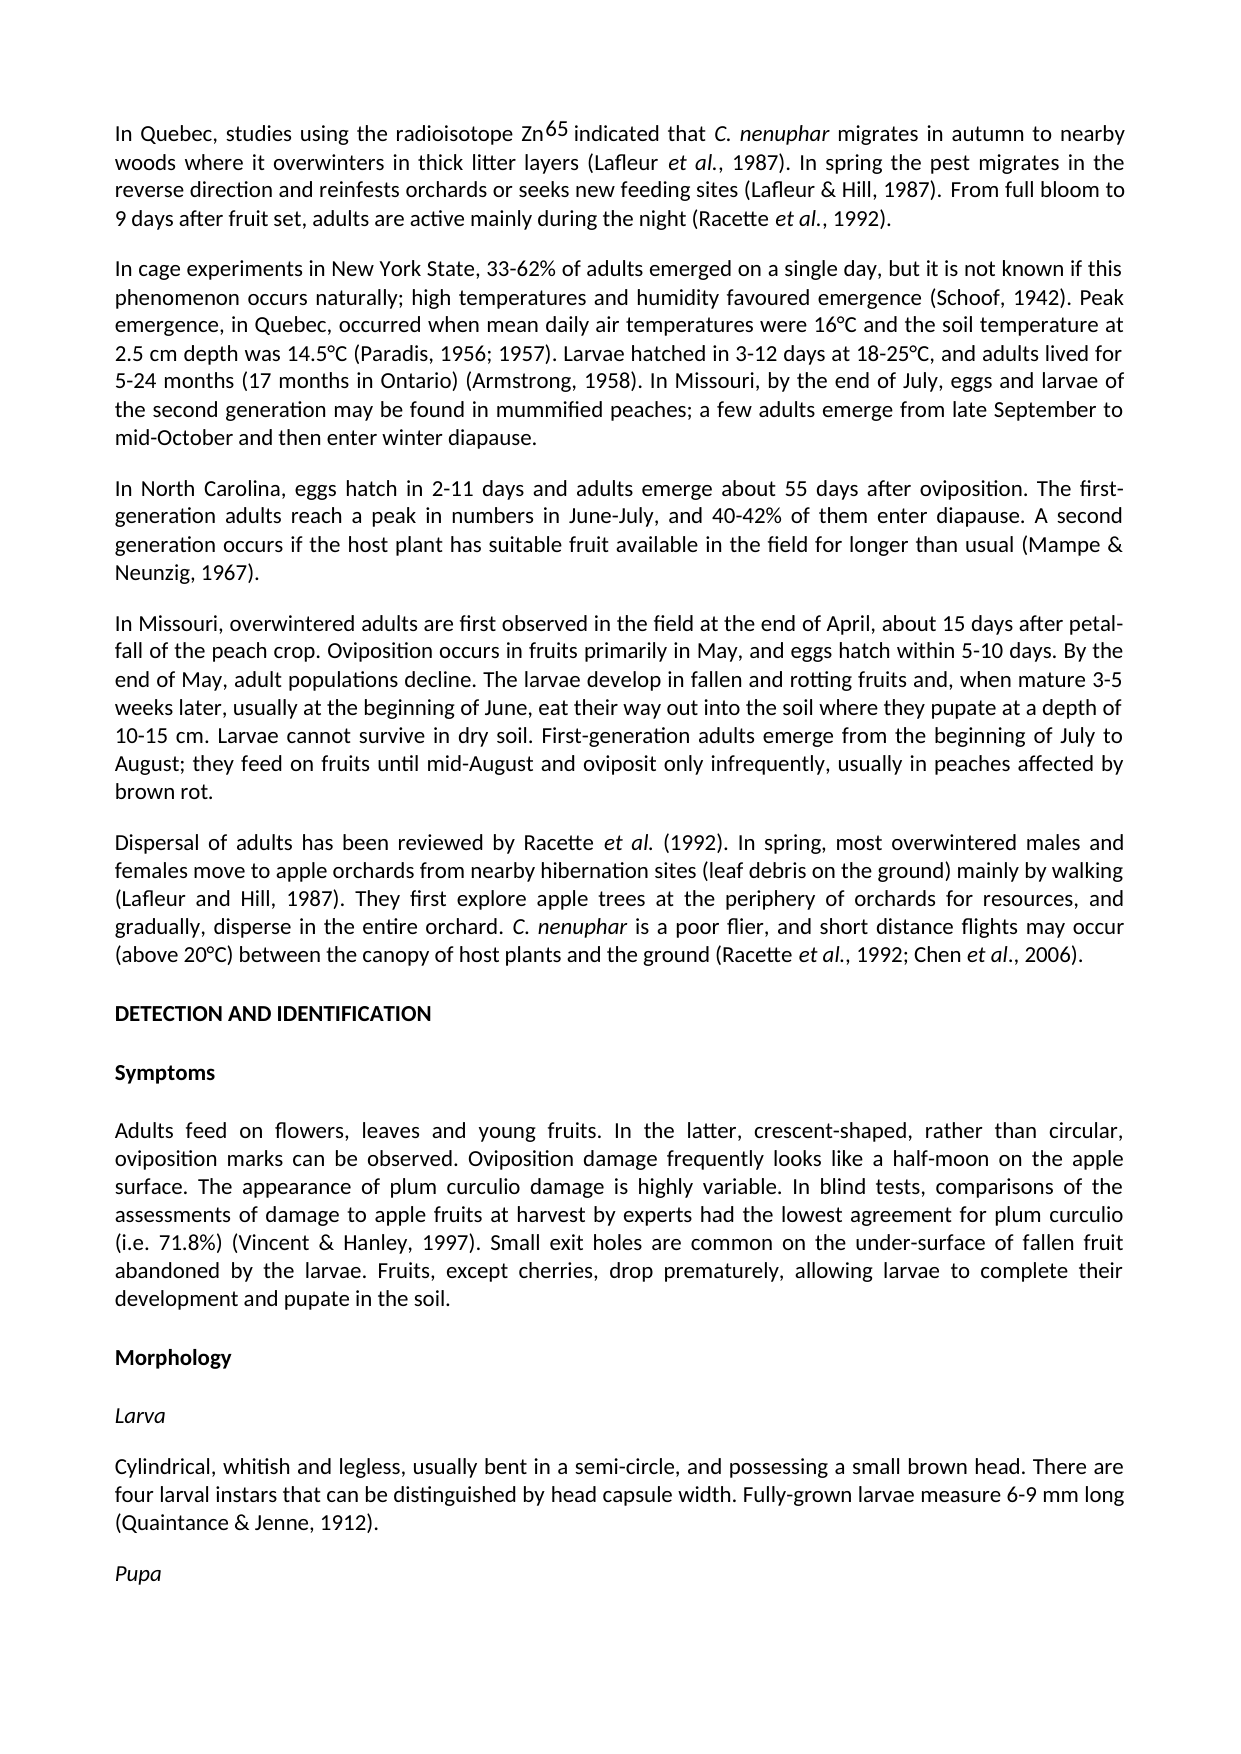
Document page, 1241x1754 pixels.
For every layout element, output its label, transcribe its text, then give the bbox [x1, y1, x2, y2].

text Cylindrical, whitish and legless, usually bent in a semi-circle, and possessing a small brown head. There are four larval instars that can be distinguished by head capsule width. Fully-grown larvae measure 6-9 mm long (Quaintance & Jenne, 1912). [114, 1452, 1126, 1536]
text Morphology [114, 1343, 1126, 1371]
text Adults feed on flowers, leaves and young fruits. In the latter, crescent-shaped, rather than circular, oviposition marks can be observed. Oviposition damage frequently looks like a half-moon on the apple surface. The appearance of plum curculio damage is highly variable. In blind tests, comparisons of the assessments of damage to apple fruits at harvest by experts had the lowest agreement for plum curculio (i.e. 71.8%) (Vincent & Hanley, 1997). Small exit holes are common on the under-surface of fallen fruit abandoned by the larvae. Fruits, except cherries, drop prematurely, allowing larvae to complete their development and pupate in the soil. [114, 1116, 1126, 1312]
text DETECTION AND IDENTIFICATION [114, 999, 1126, 1027]
text In North Carolina, eggs hatch in 2-11 days and adults emerge about 55 days after oviposition. The first-generation adults reach a peak in numbers in June-July, and 40-42% of them enter diapause. A second generation occurs if the host plant has suitable fruit available in the field for longer than usual (Mampe & Neunzig, 1967). [114, 474, 1126, 586]
text Dispersal of adults has been reviewed by Racette et al. (1992). In spring, most overwintered males and females move to apple orchards from nearby hibernation sites (leaf debris on the ground) mainly by walking (Lafleur and Hill, 1987). They first explore apple trees at the periphery of orchards for resources, and gradually, disperse in the entire orchard. C. nenuphar is a poor flier, and short distance flights may occur (above 20°C) between the canopy of host plants and the ground (Racette et al., 1992; Chen et al., 2006). [114, 828, 1126, 968]
text In cage experiments in New York State, 33-62% of adults emerged on a single day, but it is not known if this phenomenon occurs naturally; high temperatures and humidity favoured emergence (Schoof, 1942). Peak emergence, in Quebec, occurred when mean daily air temperatures were 16°C and the soil temperature at 2.5 cm depth was 14.5°C (Paradis, 1956; 1957). Larvae hatched in 3-12 days at 18-25°C, and adults lived for 5-24 months (17 months in Ontario) (Armstrong, 1958). In Missouri, by the end of July, eggs and larvae of the second generation may be found in mummified peaches; a few adults emerge from late September to mid-October and then enter winter diapause. [114, 254, 1126, 451]
text In Quebec, studies using the radioisotope Zn65 indicated that C. nenuphar migrates in autumn to nearby woods where it overwinters in thick litter layers (Lafleur et al., 1987). In spring the pest migrates in the reverse direction and reinfests orchards or seeks new feeding sites (Lafleur & Hill, 1987). From full bloom to 9 days after fruit set, adults are active mainly during the night (Racette et al., 1992). [114, 114, 1126, 232]
text Pupa [114, 1559, 1126, 1587]
text In Missouri, overwintered adults are first observed in the field at the end of April, about 15 days after petal-fall of the peach crop. Oviposition occurs in fruits primarily in May, and eggs hatch within 5-10 days. By the end of May, adult populations decline. The larvae develop in fallen and rotting fruits and, when mature 3-5 weeks later, usually at the beginning of June, eat their way out into the soil where they pupate at a depth of 10-15 cm. Larvae cannot survive in dry soil. First-generation adults emerge from the beginning of July to August; they feed on fruits until mid-August and oviposit only infrequently, usually in peaches affected by brown rot. [114, 609, 1126, 805]
text Larva [114, 1401, 1126, 1429]
text Symptoms [114, 1058, 1126, 1086]
